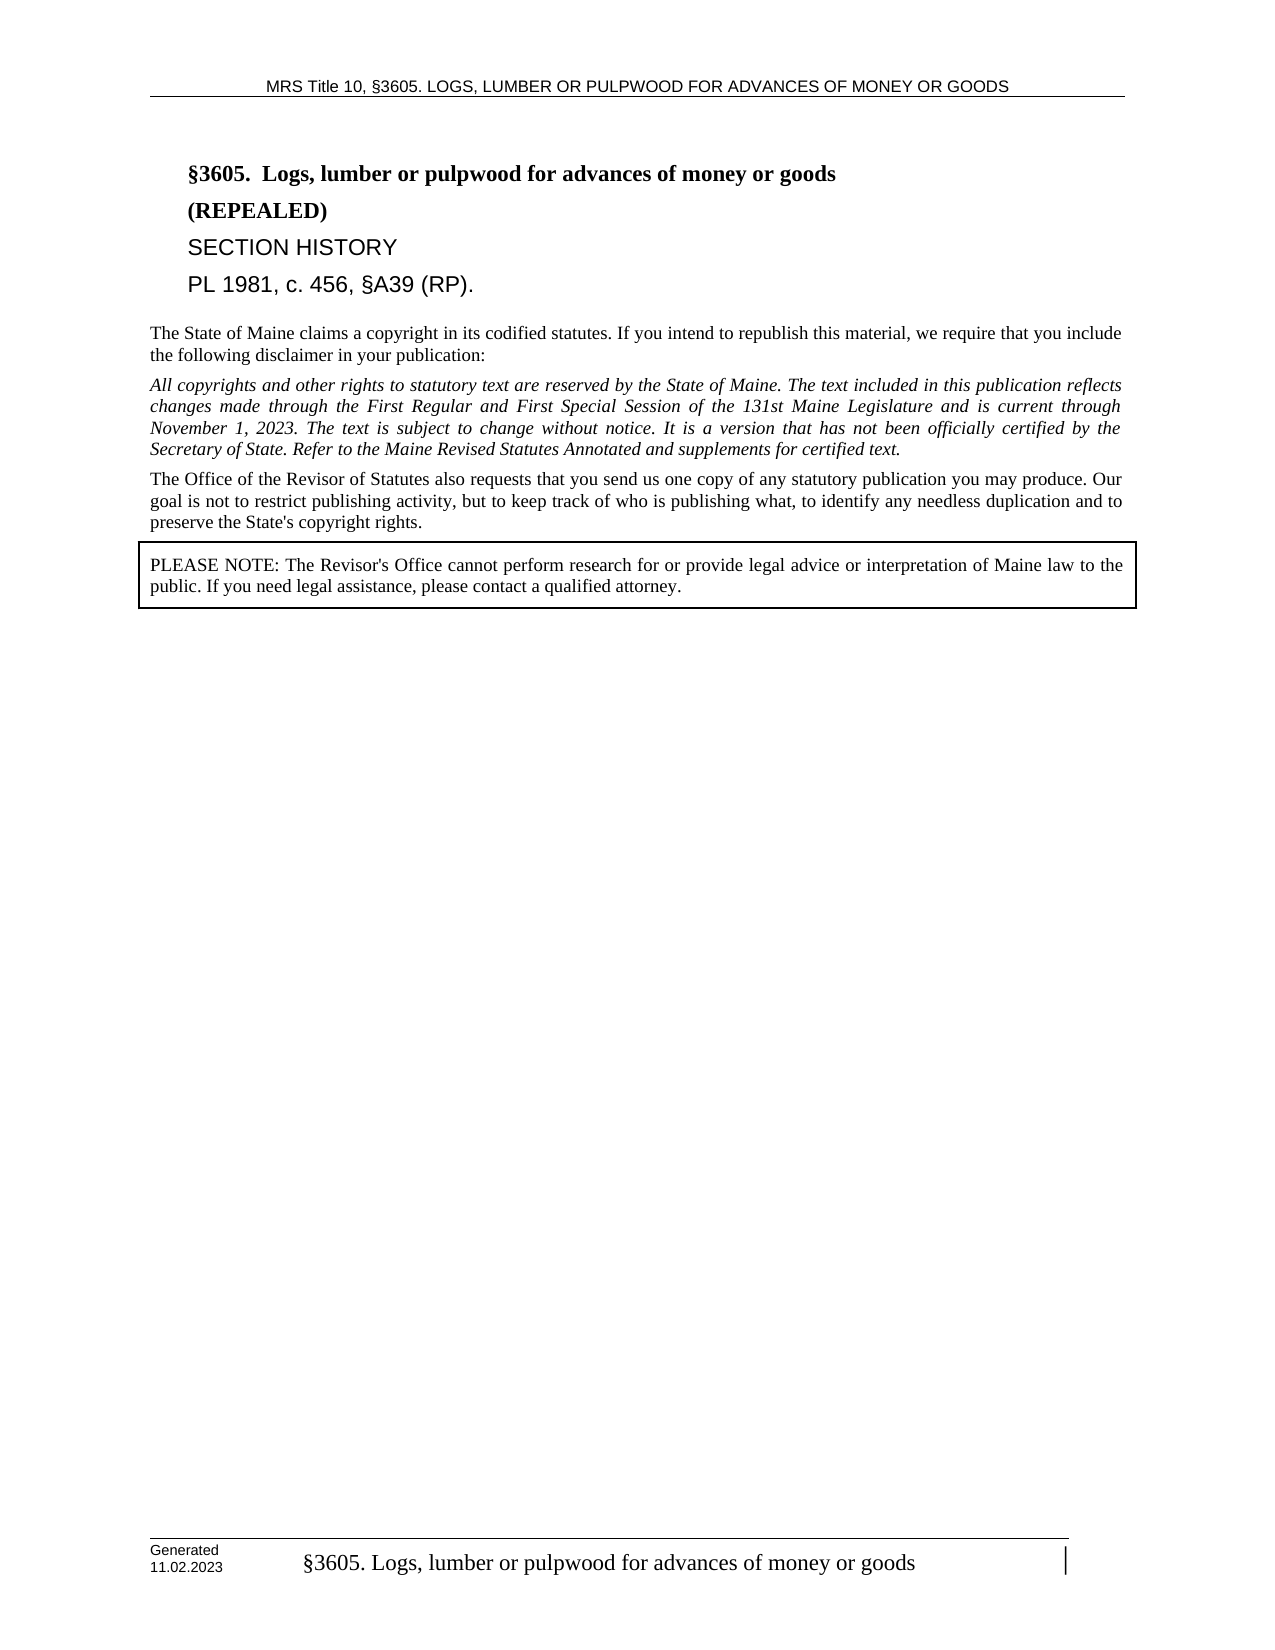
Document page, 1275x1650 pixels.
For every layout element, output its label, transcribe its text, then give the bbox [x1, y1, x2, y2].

text (REPEALED) [187, 197, 1125, 223]
text §3605. Logs, lumber or pulpwood for advances of money or goods [187, 160, 1125, 187]
text PLEASE NOTE: The Revisor's Office cannot perform research for or provide legal advice or interpretation of Maine law to the public. If you need legal assistance, please contact a qualified attorney. [140, 543, 1135, 607]
text PL 1981, c. 456, §A39 (RP). [187, 271, 1125, 297]
text All copyrights and other rights to statutory text are reserved by the State of Maine. The text included in this publication reflects changes made through the First Regular and First Special Session of the 131st Maine Legislature and is current through November 1, 2023 . The text is subject to change without notice. It is a version that has not been officially certified by the Secretary of State. Refer to the Maine Revised Statutes Annotated and supplements for certified text. [150, 373, 1125, 460]
text The Office of the Revisor of Statutes also requests that you send us one copy of any statutory publication you may produce. Our goal is not to restrict publishing activity, but to keep track of who is publishing what, to identify any needless duplication and to preserve the State's copyright rights. [150, 468, 1125, 533]
text The State of Maine claims a copyright in its codified statutes. If you intend to republish this material, we require that you include the following disclaimer in your publication: [150, 322, 1125, 365]
text SECTION HISTORY [187, 234, 1125, 260]
